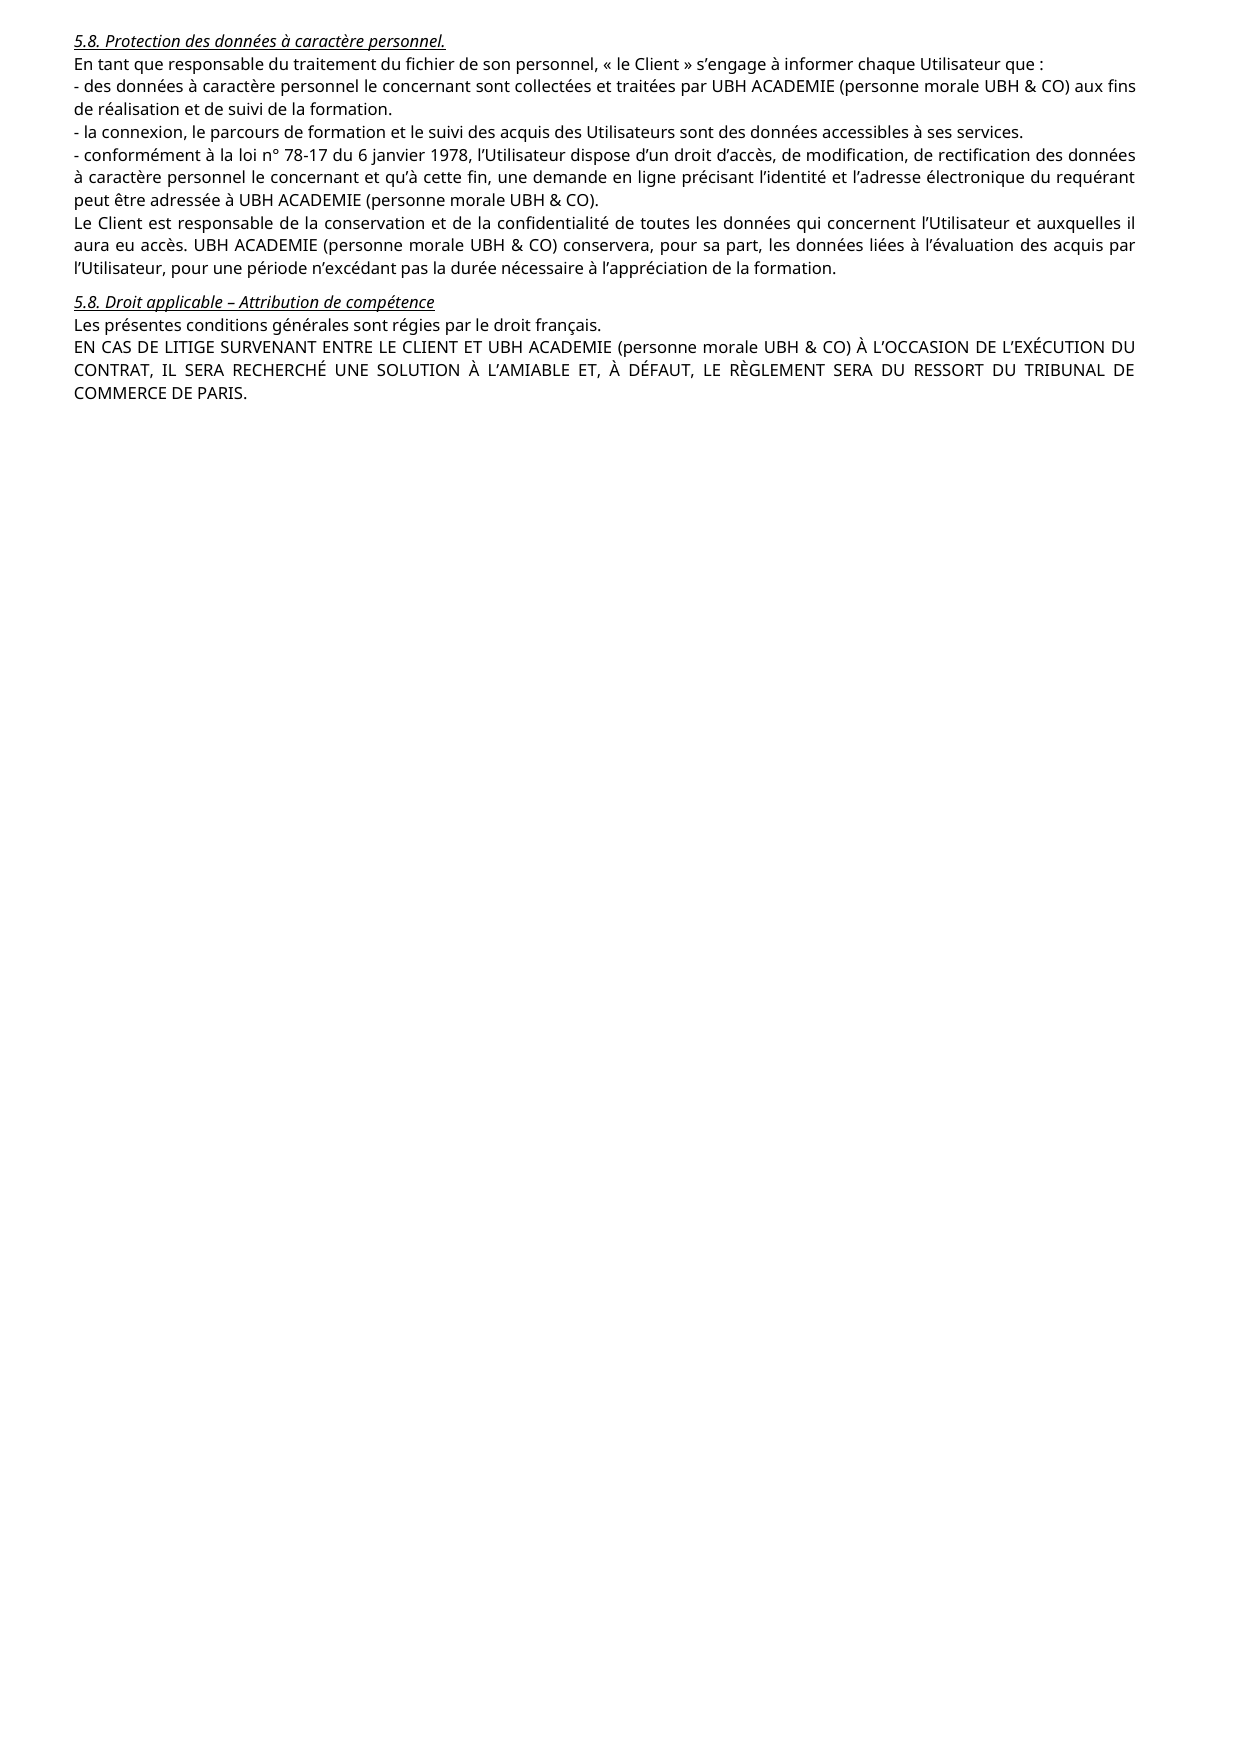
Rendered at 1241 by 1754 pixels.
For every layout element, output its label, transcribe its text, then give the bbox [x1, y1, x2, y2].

text - la connexion, le parcours de formation et le suivi des acquis des Utilisateurs sont des données accessibles à ses services. [74, 120, 1137, 143]
text 5.8. Droit applicable – Attribution de compétence [74, 291, 1137, 313]
text Les présentes conditions générales sont régies par le droit français. [74, 313, 1137, 336]
text En tant que responsable du traitement du fichier de son personnel, « le Client » s’engage à informer chaque Utilisateur que : [74, 52, 1137, 75]
text - conformément à la loi n° 78-17 du 6 janvier 1978, l’Utilisateur dispose d’un droit d’accès, de modification, de rectification des données à caractère personnel le concernant et qu’à cette fin, une demande en ligne précisant l’identité et l’adresse électronique du requérant peut être adressée à UBH ACADEMIE (personne morale UBH & CO). [74, 143, 1137, 211]
text Le Client est responsable de la conservation et de la confidentialité de toutes les données qui concernent l’Utilisateur et auxquelles il aura eu accès. UBH ACADEMIE (personne morale UBH & CO) conservera, pour sa part, les données liées à l’évaluation des acquis par l’Utilisateur, pour une période n’excédant pas la durée nécessaire à l’appréciation de la formation. [74, 211, 1137, 279]
text - des données à caractère personnel le concernant sont collectées et traitées par UBH ACADEMIE (personne morale UBH & CO) aux fins de réalisation et de suivi de la formation. [74, 75, 1137, 120]
text EN CAS DE LITIGE SURVENANT ENTRE LE CLIENT ET UBH ACADEMIE (personne morale UBH & CO) À L’OCCASION DE L’EXÉCUTION DU CONTRAT, IL SERA RECHERCHÉ UNE SOLUTION À L’AMIABLE ET, À DÉFAUT, LE RÈGLEMENT SERA DU RESSORT DU TRIBUNAL DE COMMERCE DE PARIS. [74, 336, 1137, 404]
text 5.8. Protection des données à caractère personnel. [74, 29, 1137, 52]
